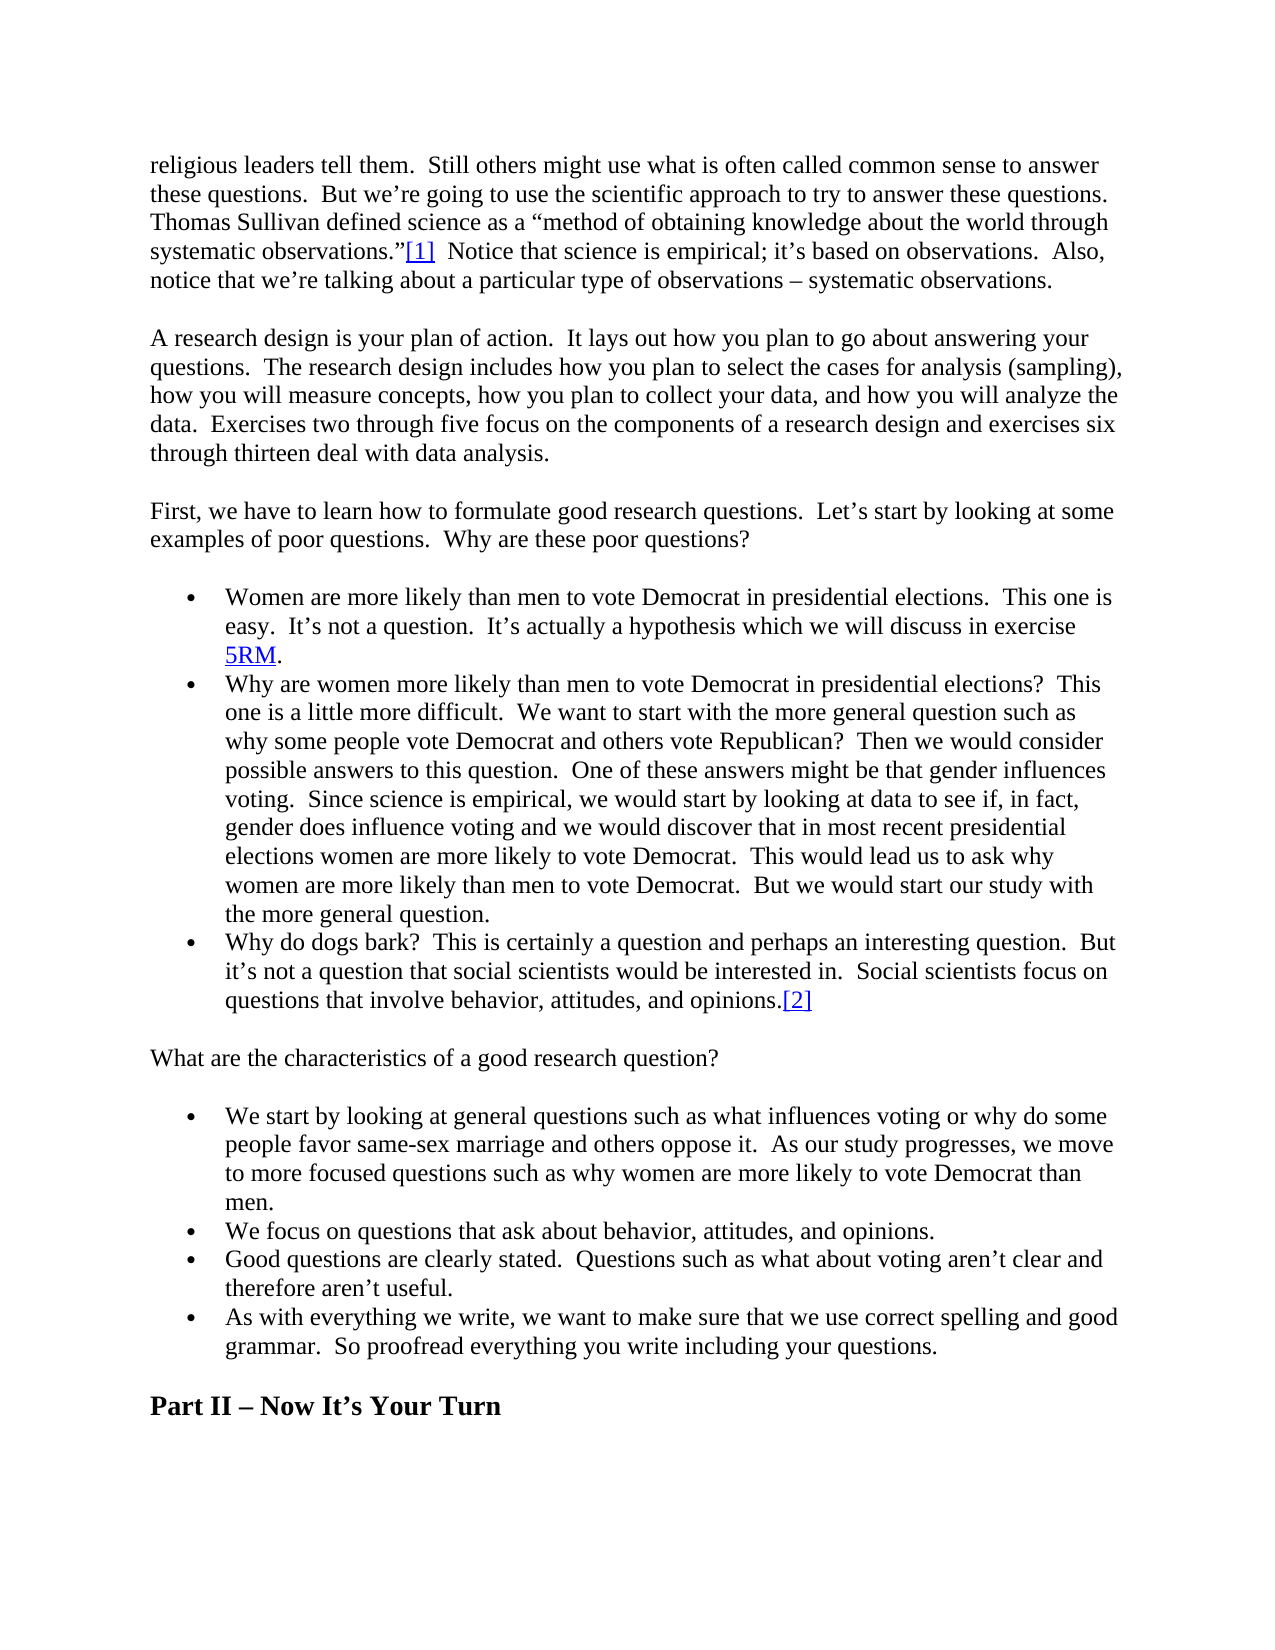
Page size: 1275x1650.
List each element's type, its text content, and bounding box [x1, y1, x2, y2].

text What are the characteristics of a good research question? [150, 1043, 1125, 1072]
list We start by looking at general questions such as what influences voting or why do some people favor same-sex marriage and others oppose it. As our study progresses, we move to more focused questions such as why women are more likely to vote Democrat than men. [187, 1101, 1125, 1216]
subtitle Part II – Now It’s Your Turn [150, 1389, 1125, 1421]
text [150, 150, 1125, 294]
list We focus on questions that ask about behavior, attitudes, and opinions. [187, 1216, 1125, 1244]
text First, we have to learn how to formulate good research questions. Let’s start by looking at some examples of poor questions. Why are these poor questions? [150, 496, 1125, 553]
list As with everything we write, we want to make sure that we use correct spelling and good grammar. So proofread everything you write including your questions. [187, 1302, 1125, 1359]
list Women are more likely than men to vote Democrat in presidential elections. This one is easy. It’s not a question. It’s actually a hypothesis which we will discuss in exercise 5RM. [187, 582, 1125, 669]
list Why are women more likely than men to vote Democrat in presidential elections? This one is a little more difficult. We want to start with the more general question such as why some people vote Democrat and others vote Republican? Then we would consider possible answers to this question. One of these answers might be that gender influences voting. Since science is empirical, we would start by looking at data to see if, in fact, gender does influence voting and we would discover that in most recent presidential elections women are more likely to vote Democrat. This would lead us to ask why women are more likely than men to vote Democrat. But we would start our study with the more general question. [187, 669, 1125, 927]
list Why do dogs bark? This is certainly a question and perhaps an interesting question. But it’s not a question that social scientists would be interested in. Social scientists focus on questions that involve behavior, attitudes, and opinions.[2] [187, 927, 1125, 1014]
text A research design is your plan of action. It lays out how you plan to go about answering your questions. The research design includes how you plan to select the cases for analysis (sampling), how you will measure concepts, how you plan to collect your data, and how you will analyze the data. Exercises two through five focus on the components of a research design and exercises six through thirteen deal with data analysis. [150, 323, 1125, 467]
list Good questions are clearly stated. Questions such as what about voting aren’t clear and therefore aren’t useful. [187, 1244, 1125, 1302]
